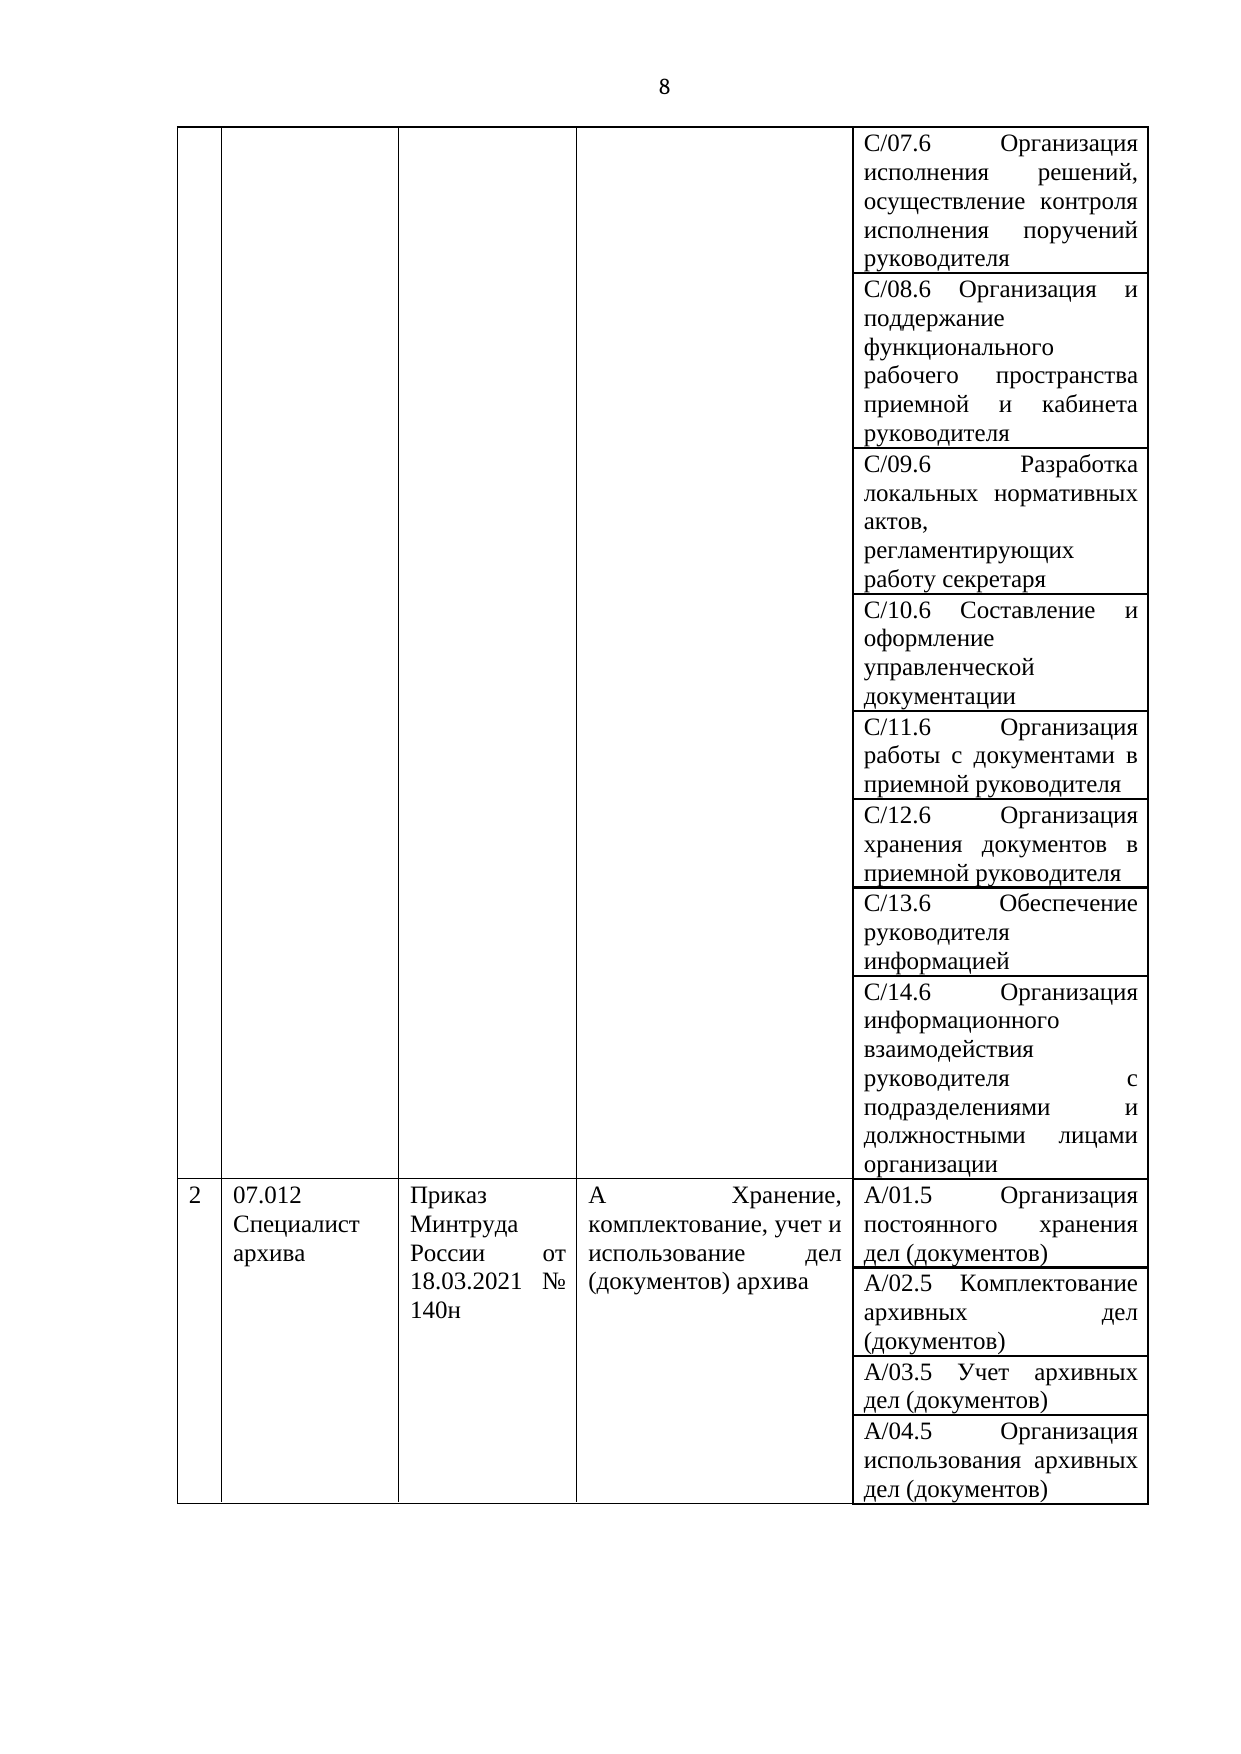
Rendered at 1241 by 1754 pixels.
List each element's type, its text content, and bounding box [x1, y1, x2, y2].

table_cell A/02.5 Комплектование архивных дел (документов) [854, 1269, 1147, 1355]
table_cell С/13.6 Обеспечение руководителя информацией [854, 889, 1147, 975]
table_cell С/09.6 Разработка локальных нормативных актов, регламентирующих работу секретаря [854, 449, 1147, 593]
table_cell С/07.6 Организация исполнения решений, осуществление контроля исполнения поручений руководителя [854, 128, 1147, 272]
table_cell A/01.5 Организация постоянного хранения дел (документов) [854, 1180, 1147, 1266]
table_cell С/14.6 Организация информационного взаимодействия руководителя с подразделениями и должностными лицами организации [854, 977, 1147, 1178]
table_cell A/03.5 Учет архивных дел (документов) [854, 1357, 1147, 1414]
table_cell С/10.6 Составление и оформление управленческой документации [854, 595, 1147, 710]
table_cell Приказ Минтруда России от 18.03.2021 № 140н [399, 1179, 577, 1503]
table_cell С/08.6 Организация и поддержание функционального рабочего пространства приемной и кабинета руководителя [854, 274, 1147, 447]
table_cell А Хранение, комплектование, учет и использование дел (документов) архива [577, 1179, 852, 1503]
table_cell 2 [178, 1179, 222, 1503]
table_cell С/12.6 Организация хранения документов в приемной руководителя [854, 800, 1147, 886]
table_cell A/04.5 Организация использования архивных дел (документов) [854, 1416, 1147, 1503]
table_cell С/11.6 Организация работы с документами в приемной руководителя [854, 712, 1147, 798]
table_cell 07.012 Специалист архива [222, 1179, 398, 1503]
